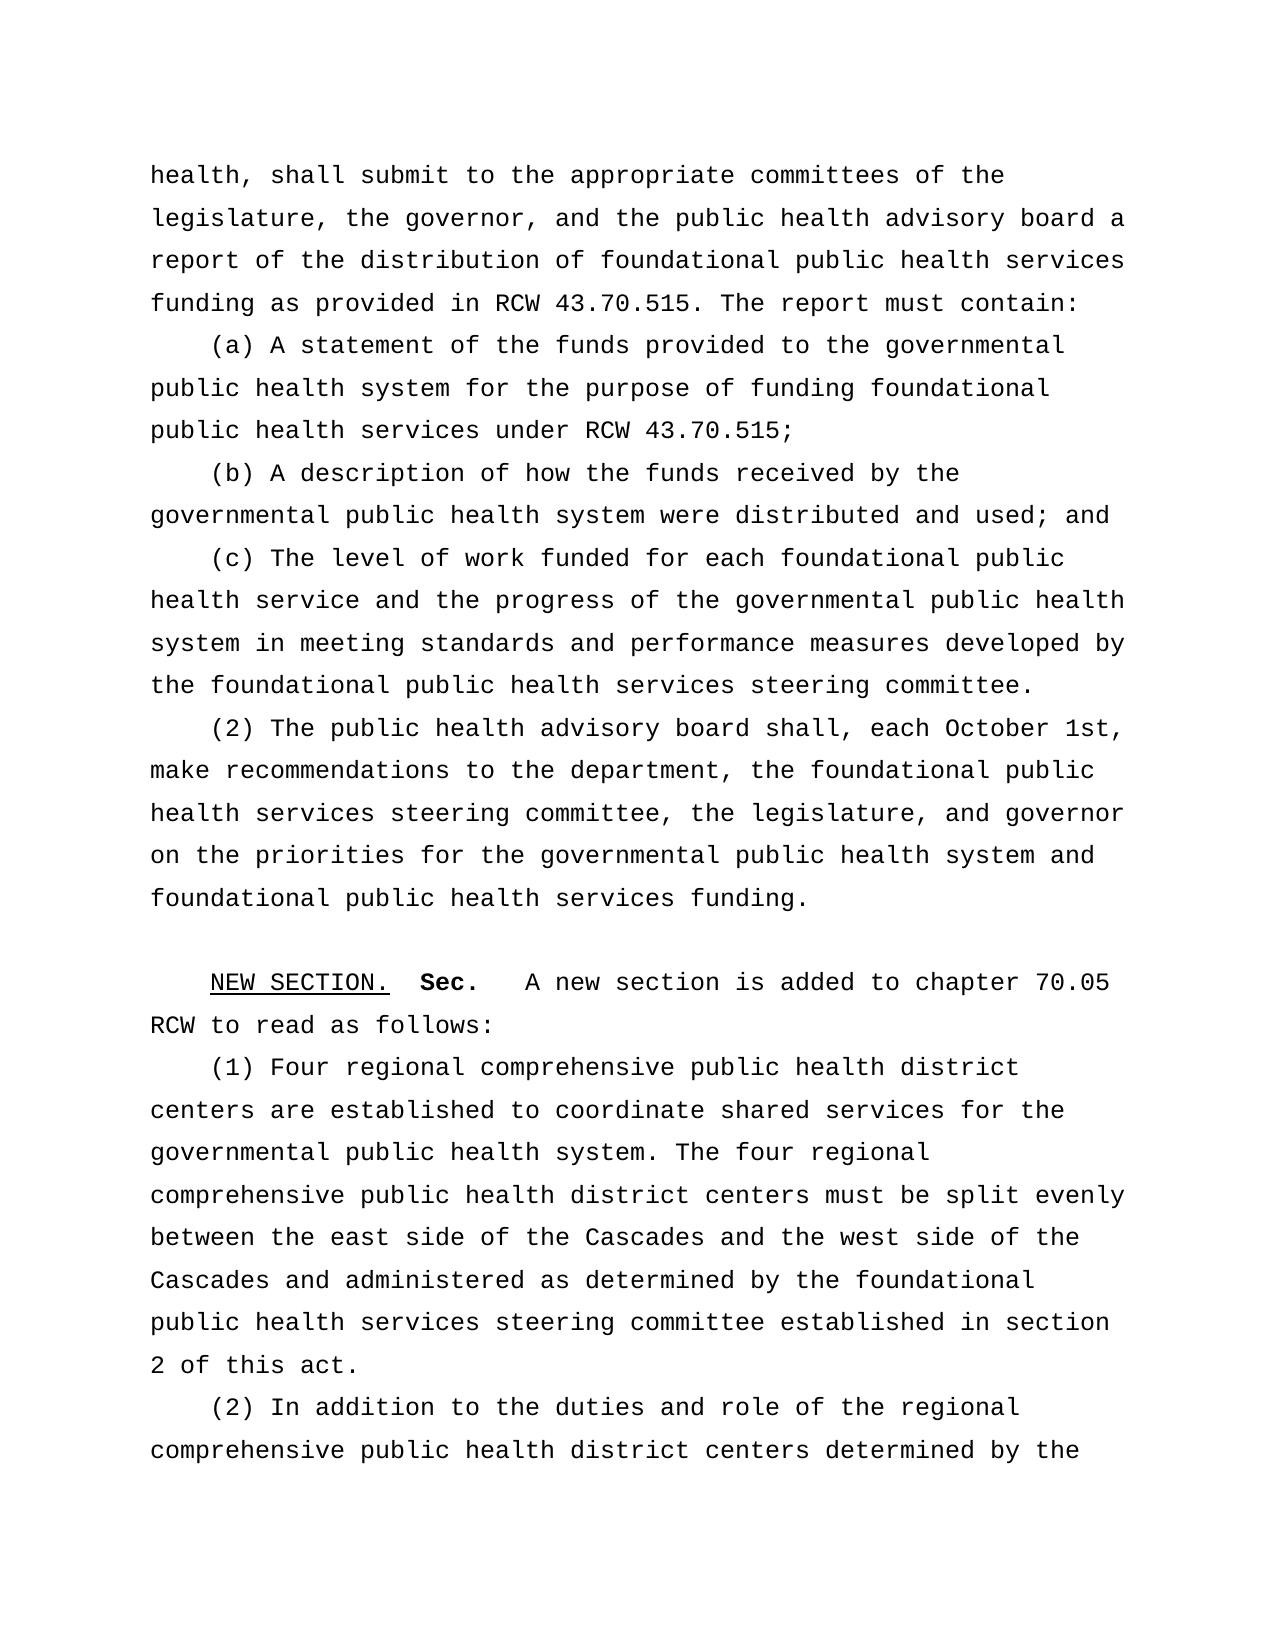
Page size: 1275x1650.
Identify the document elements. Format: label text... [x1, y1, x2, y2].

text (c) The level of work funded for each foundational public health service and the progress of the governmental public health system in meeting standards and performance measures developed by the foundational public health services steering committee. [150, 532, 1125, 702]
text (2) The public health advisory board shall, each October 1st, make recommendations to the department, the foundational public health services steering committee, the legislature, and governor on the priorities for the governmental public health system and foundational public health services funding. [150, 702, 1125, 915]
text NEW SECTION. Sec. A new section is added to chapter 70.05 RCW to read as follows: [150, 957, 1125, 1042]
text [150, 1382, 1125, 1467]
text (b) A description of how the funds received by the governmental public health system were distributed and used; and [150, 447, 1125, 532]
text (a) A statement of the funds provided to the governmental public health system for the purpose of funding foundational public health services under RCW 43.70.515; [150, 320, 1125, 447]
text (1) Four regional comprehensive public health district centers are established to coordinate shared services for the governmental public health system. The four regional comprehensive public health district centers must be split evenly between the east side of the Cascades and the west side of the Cascades and administered as determined by the foundational public health services steering committee established in section 2 of this act. [150, 1042, 1125, 1382]
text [150, 150, 1125, 320]
